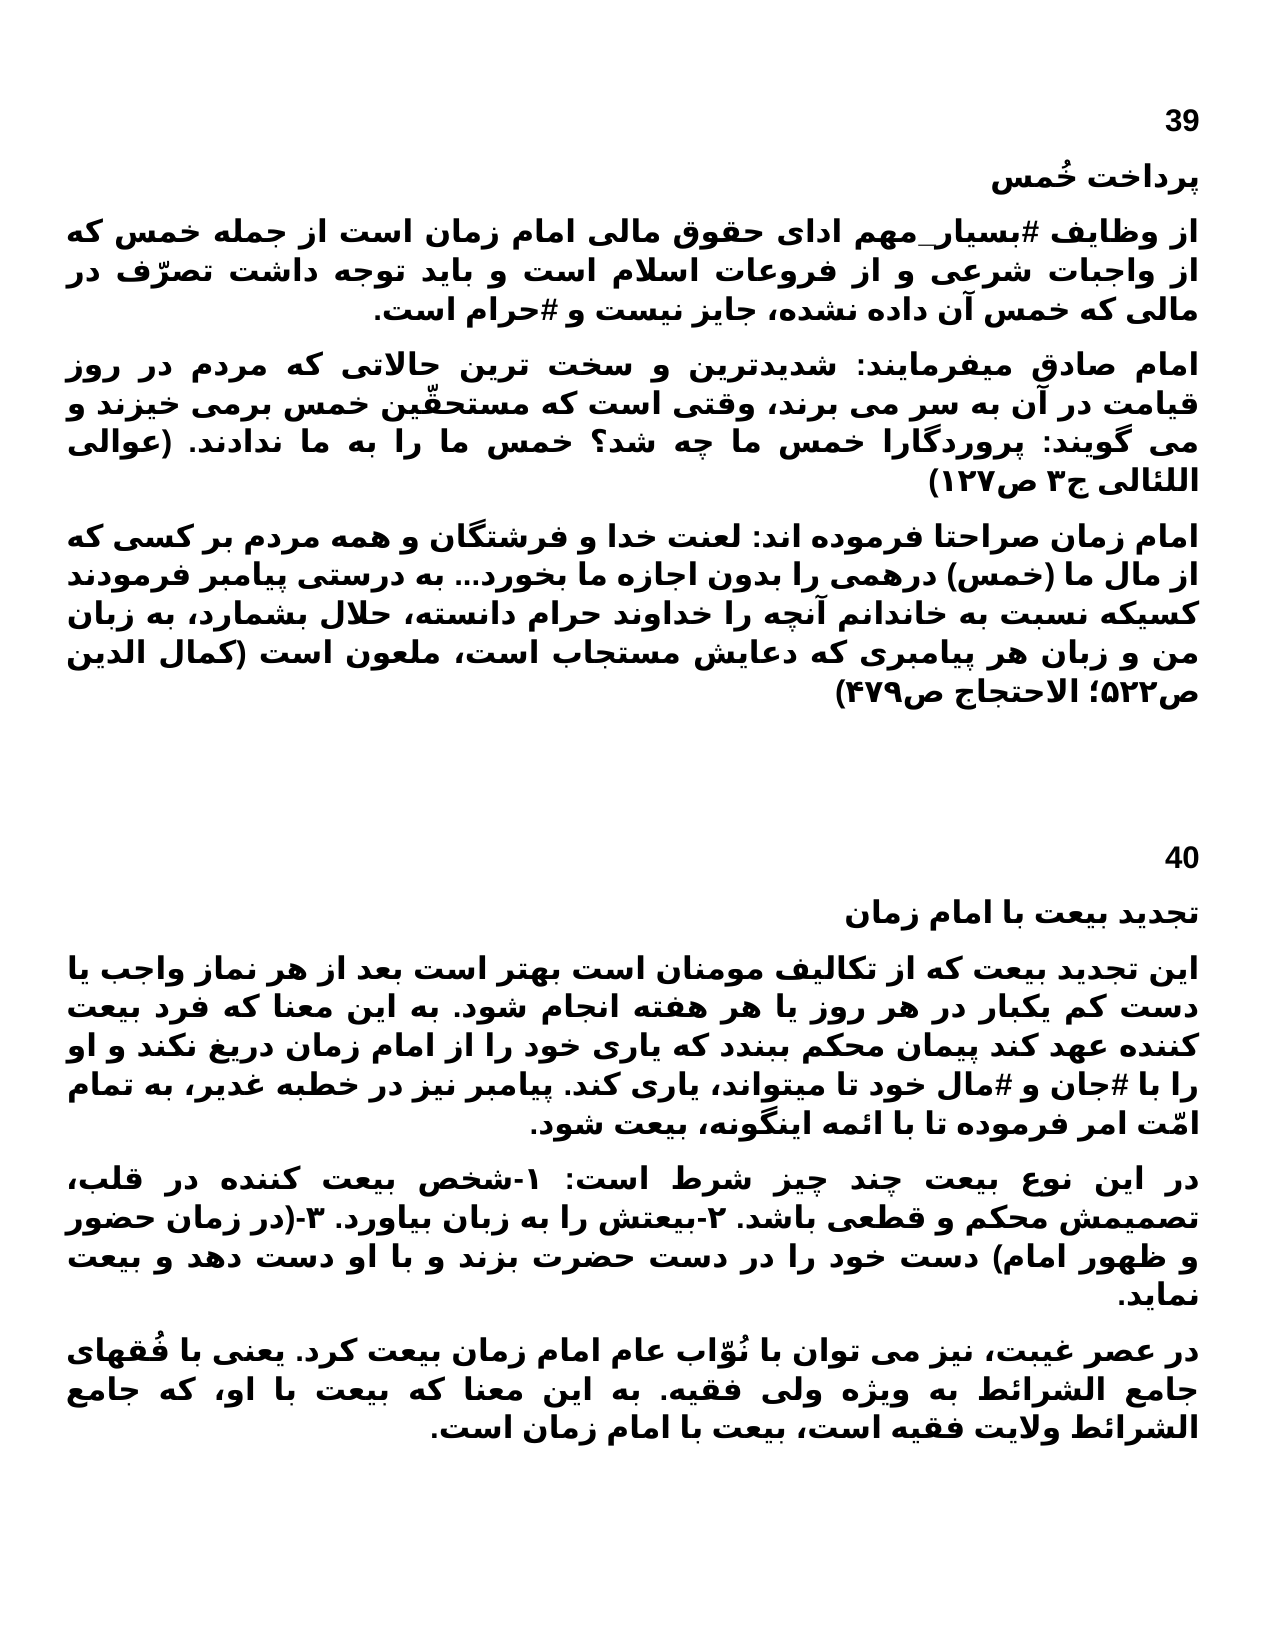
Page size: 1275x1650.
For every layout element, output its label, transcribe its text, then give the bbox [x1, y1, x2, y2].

text 39 [66, 102, 1200, 138]
text در عصر غیبت، نیز می توان با نُوّاب عام امام زمان بیعت کرد. یعنی با فُقهای جامع الشرائط به ویژه ولی فقیه. به این معنا که بیعت با او، که جامع الشرائط ولایت فقیه است، بیعت با امام زمان است. [66, 1332, 1200, 1445]
text پرداخت خُمس [66, 158, 1200, 194]
text از وظایف #بسیار_مهم ادای حقوق مالی امام زمان است از جمله خمس که از واجبات شرعی و از فروعات اسلام است و باید توجه داشت تصرّف در مالی که خمس آن داده نشده، جایز نیست و #حرام است. [66, 213, 1200, 327]
text 40 [66, 839, 1200, 875]
text امام زمان صراحتا فرموده اند: لعنت خدا و فرشتگان و همه مردم بر کسی که از مال ما (خمس) درهمی را بدون اجازه ما بخورد... به درستی پیامبر فرمودند کسیکه نسبت به خاندانم آنچه را خداوند حرام دانسته، حلال بشمارد، به زبان من و زبان هر پیامبری که دعایش مستجاب است، ملعون است (کمال الدین ص۵۲۲؛ الاحتجاج ص۴۷۹) [66, 518, 1200, 709]
text این تجدید بیعت که از تکالیف مومنان است بهتر است بعد از هر نماز واجب یا دست کم یکبار در هر روز یا هر هفته انجام شود. به این معنا که فرد بیعت کننده عهد کند پیمان محکم ببندد که یاری خود را از امام زمان دریغ نکند و او را با #جان و #مال خود تا میتواند، یاری کند. پیامبر نیز در خطبه غدیر، به تمام امّت امر فرموده تا با ائمه اینگونه، بیعت شود. [66, 950, 1200, 1141]
text تجدید بیعت با امام زمان [66, 894, 1200, 930]
text امام صادق میفرمایند: شدیدترین و سخت ترین حالاتی که مردم در روز قیامت در آن به سر می برند، وقتی است که مستحقّین خمس برمی خیزند و می گویند: پروردگارا خمس ما چه شد؟ خمس ما را به ما ندادند. (عوالی اللئالی ج۳ ص۱۲۷) [66, 346, 1200, 498]
text در این نوع بیعت چند چیز شرط است: ۱-شخص بیعت کننده در قلب، تصمیمش محکم و قطعی باشد. ۲-بیعتش را به زبان بیاورد. ۳-(در زمان حضور و ظهور امام) دست خود را در دست حضرت بزند و با او دست دهد و بیعت نماید. [66, 1160, 1200, 1312]
